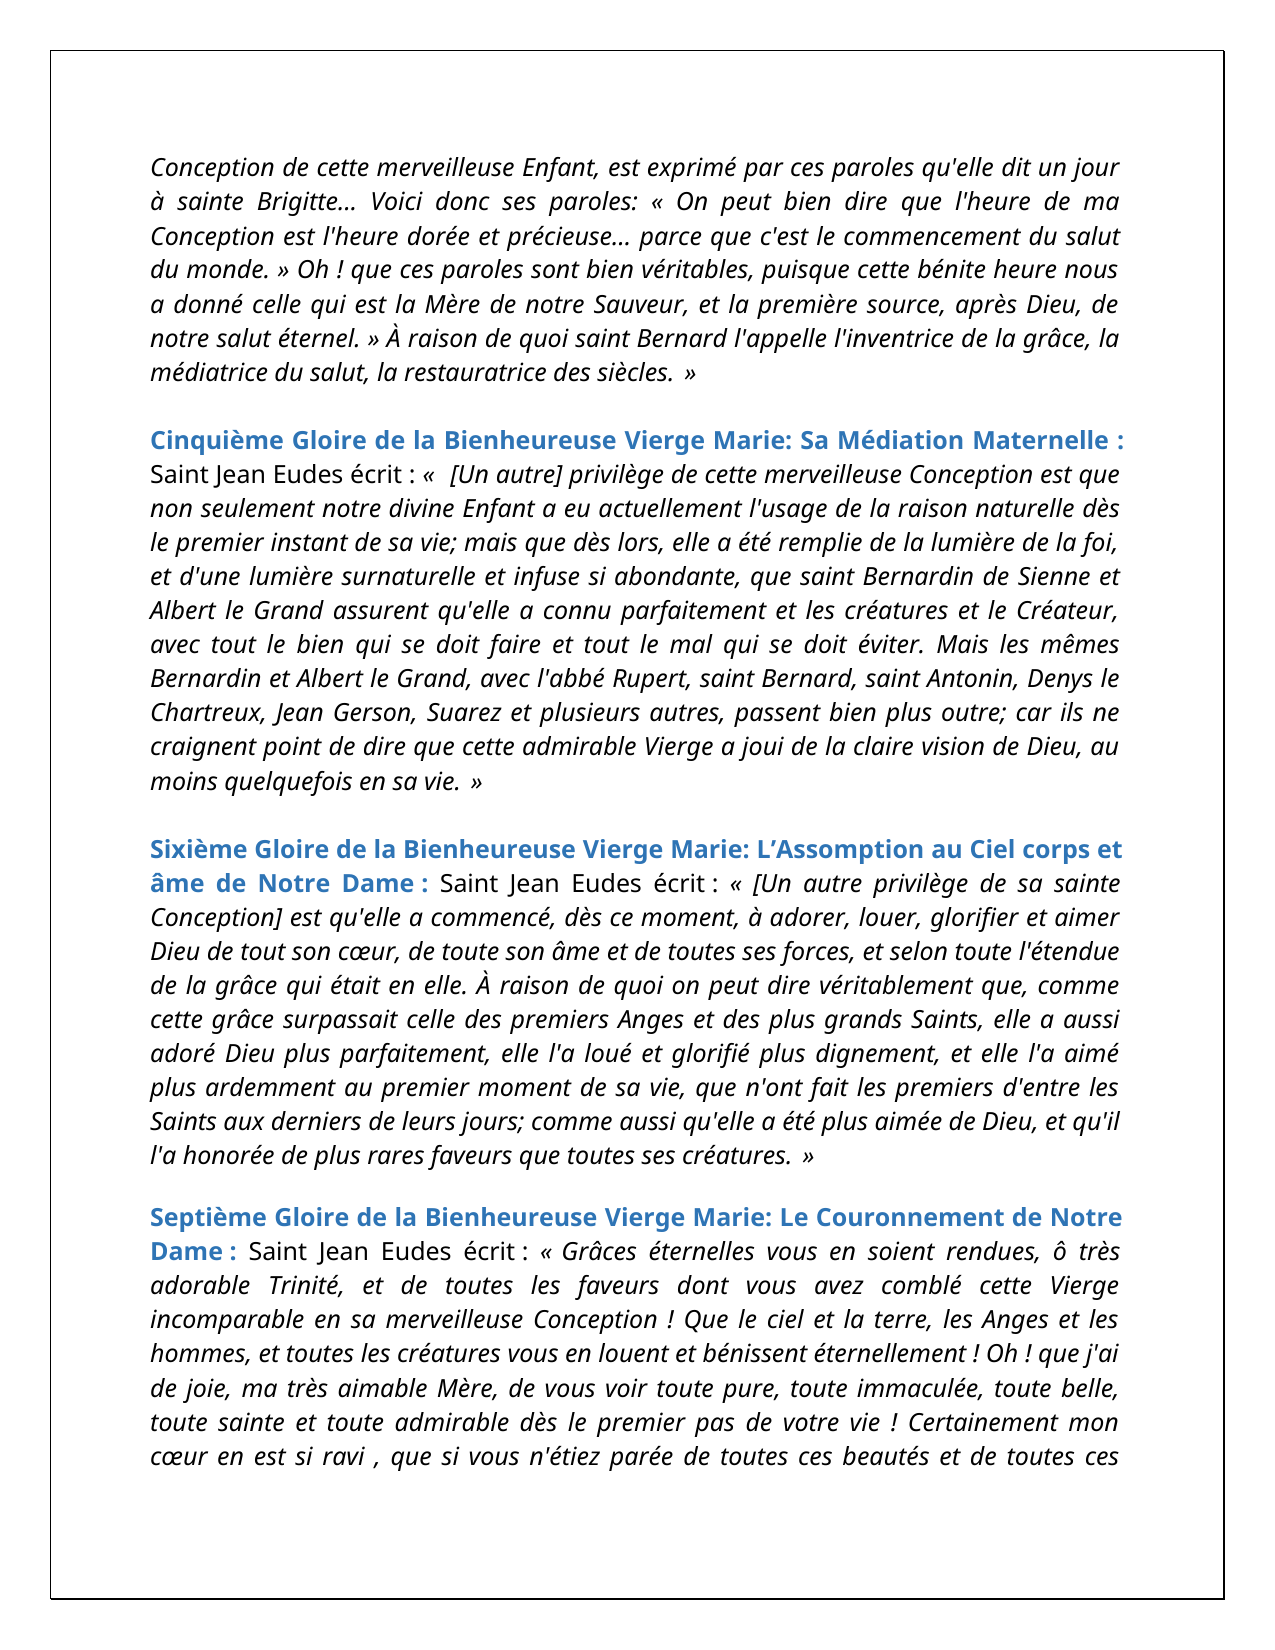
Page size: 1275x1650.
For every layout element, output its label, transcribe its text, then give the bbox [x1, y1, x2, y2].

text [150, 1200, 1124, 1472]
text Sixième Gloire de la Bienheureuse Vierge Marie: L’Assomption au Ciel corps et âme de Notre Dame : Saint Jean Eudes écrit : « [Un autre privilège de sa sainte Conception] est qu'elle a commencé, dès ce moment, à adorer, louer, glorifier et aimer Dieu de tout son cœur, de toute son âme et de toutes ses forces, et selon toute l'étendue de la grâce qui était en elle. À raison de quoi on peut dire véritablement que, comme cette grâce surpassait celle des premiers Anges et des plus grands Saints, elle a aussi adoré Dieu plus parfaitement, elle l'a loué et glorifié plus dignement, et elle l'a aimé plus ardemment au premier moment de sa vie, que n'ont fait les premiers d'entre les Saints aux derniers de leurs jours; comme aussi qu'elle a été plus aimée de Dieu, et qu'il l'a honorée de plus rares faveurs que toutes ses créatures. » [150, 831, 1124, 1172]
text Cinquième Gloire de la Bienheureuse Vierge Marie: Sa Médiation Maternelle : Saint Jean Eudes écrit : « [Un autre] privilège de cette merveilleuse Conception est que non seulement notre divine Enfant a eu actuellement l'usage de la raison naturelle dès le premier instant de sa vie; mais que dès lors, elle a été remplie de la lumière de la foi, et d'une lumière surnaturelle et infuse si abondante, que saint Bernardin de Sienne et Albert le Grand assurent qu'elle a connu parfaitement et les créatures et le Créateur, avec tout le bien qui se doit faire et tout le mal qui se doit éviter. Mais les mêmes Bernardin et Albert le Grand, avec l'abbé Rupert, saint Bernard, saint Antonin, Denys le Chartreux, Jean Gerson, Suarez et plusieurs autres, passent bien plus outre; car ils ne craignent point de dire que cette admirable Vierge a joui de la claire vision de Dieu, au moins quelquefois en sa vie. » [150, 422, 1124, 797]
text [150, 150, 1124, 388]
